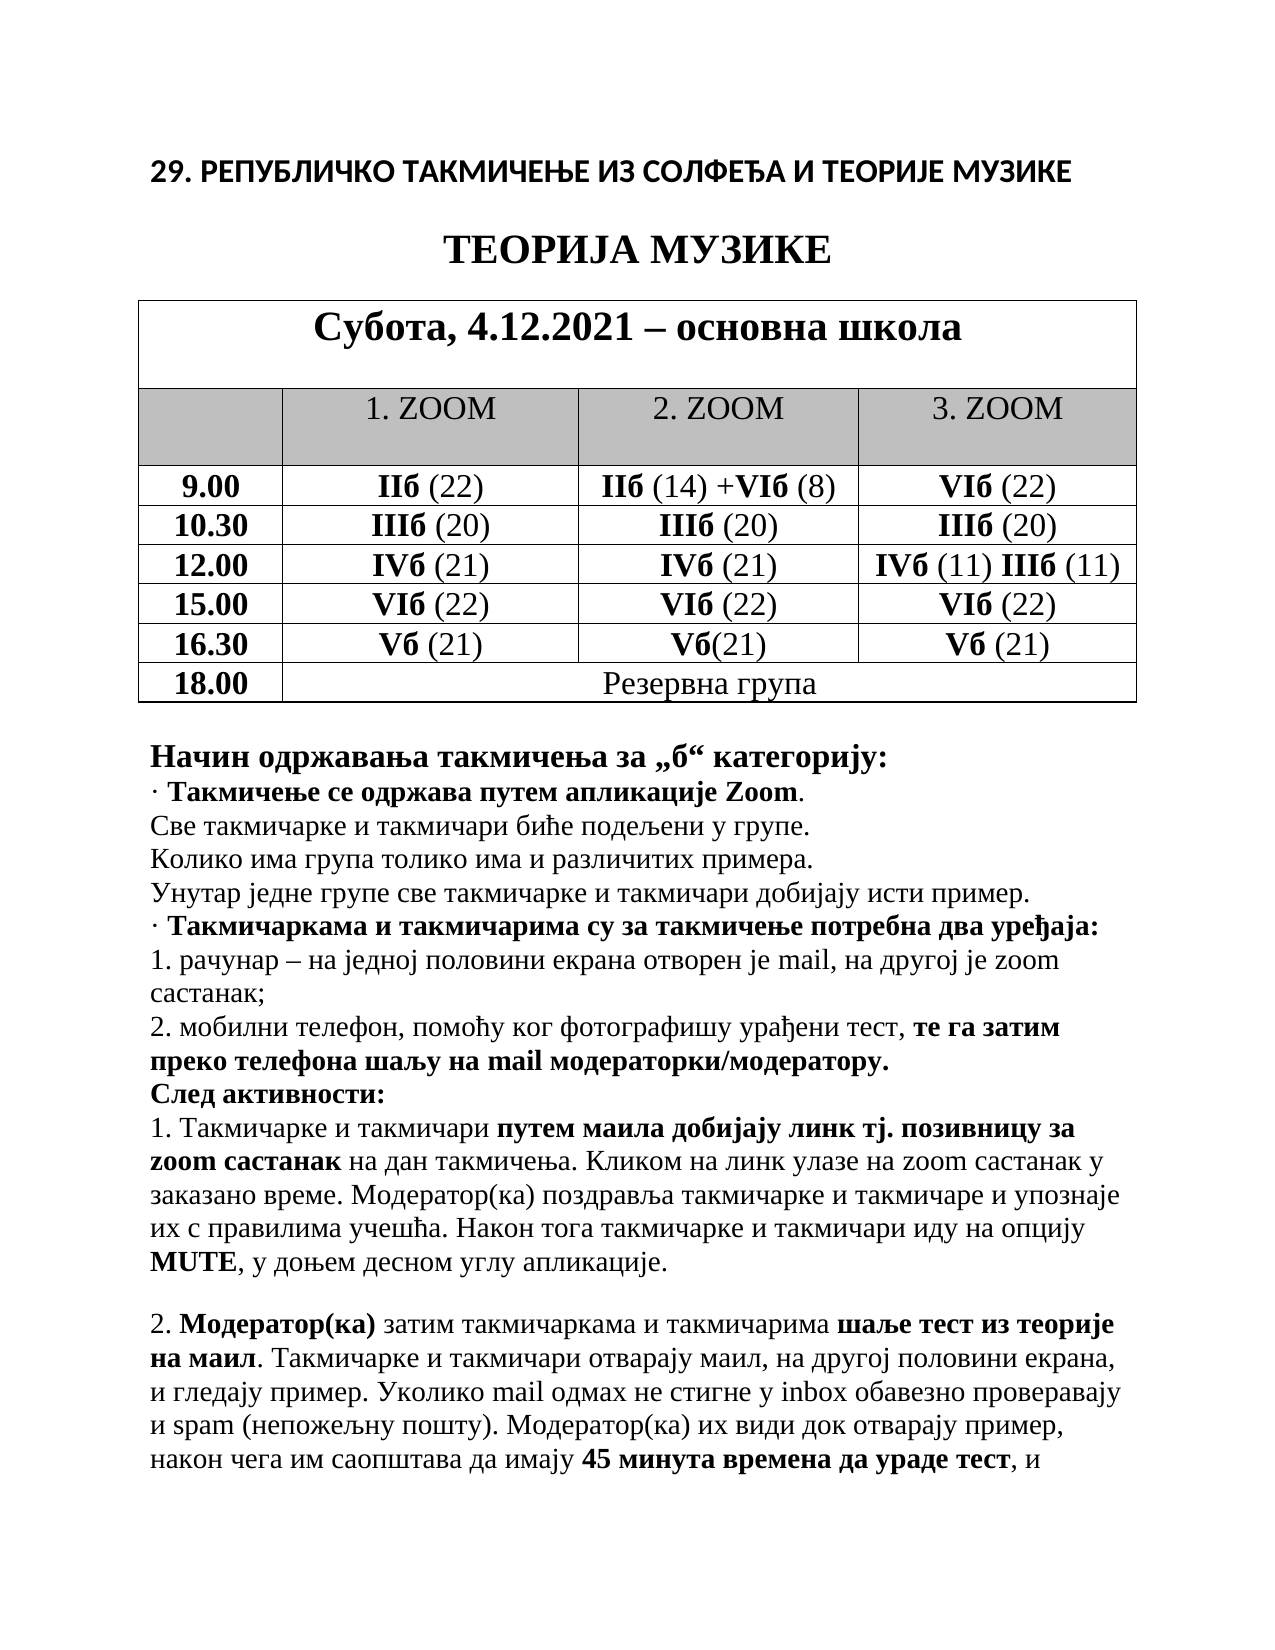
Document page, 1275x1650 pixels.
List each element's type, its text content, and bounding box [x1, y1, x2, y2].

table_cell 16.30 [139, 624, 282, 662]
table_cell IIб (14) +VIб (8) [579, 466, 858, 504]
text 1. рачунар – на једној половини екрана отворен је mail, на другој је zoom састанак; [150, 942, 1125, 1009]
table_cell IIIб (20) [579, 506, 858, 544]
table_header Субота, 4.12.2021 – основна школа [139, 301, 1136, 387]
text Унутар једне групе све такмичарке и такмичари добијају исти пример. [150, 875, 1125, 908]
table_cell 10.30 [139, 506, 282, 544]
table_cell IIб (22) [283, 466, 578, 504]
text Начин одржавања такмичења за „б“ категорију: [150, 736, 1125, 774]
table_cell 3. ZOOM [859, 389, 1136, 465]
table_cell [139, 389, 282, 465]
table_cell 15.00 [139, 584, 282, 623]
table_cell 9.00 [139, 466, 282, 504]
table_cell VIб (22) [859, 584, 1136, 623]
text ТЕОРИЈА МУЗИКЕ [150, 224, 1125, 272]
table_cell IIIб (20) [859, 506, 1136, 544]
table_cell VIб (22) [859, 466, 1136, 504]
text Све такмичарке и такмичари биће подељени у групе. [150, 808, 1125, 841]
text Колико има група толико има и различитих примера. [150, 841, 1125, 875]
table_cell 12.00 [139, 545, 282, 583]
table_cell 1. ZOOM [283, 389, 578, 465]
table_cell VIб (22) [283, 584, 578, 623]
text След активности: [150, 1076, 1125, 1110]
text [150, 1307, 1125, 1474]
text · Такмичаркама и такмичарима су за такмичење потребна два уређајa: [150, 908, 1125, 942]
table_cell 18.00 [139, 663, 282, 701]
table_cell VIб (22) [579, 584, 858, 623]
table_cell Vб (21) [283, 624, 578, 662]
text · Такмичење се одржава путем апликације Zoom. [150, 774, 1125, 808]
text 2. мобилни телефон, помоћу ког фотографишу урађени тест, те га затим преко телефона шаљу на mail модераторки/модератору. [150, 1009, 1125, 1076]
table_cell Резервна група [283, 663, 1136, 701]
text 29. РЕПУБЛИЧКО ТАКМИЧЕЊЕ ИЗ СОЛФЕЂА И ТЕОРИЈЕ МУЗИКЕ [150, 150, 1125, 191]
table_cell IIIб (20) [283, 506, 578, 544]
text 1. Такмичарке и такмичари путем маила добијају линк тј. позивницу за zoom састанак на дан такмичења. Кликом на линк улазе на zoom састанак у заказано време. Модератор(ка) поздравља такмичарке и такмичаре и упознаје их с правилима учешћа. Након тога такмичарке и такмичари иду на опцију МUTE, у доњем десном углу апликације. [150, 1110, 1125, 1277]
table_cell IVб (11) IIIб (11) [859, 545, 1136, 583]
table_cell IVб (21) [283, 545, 578, 583]
table_cell Vб(21) [579, 624, 858, 662]
table_cell IVб (21) [579, 545, 858, 583]
table_cell Vб (21) [859, 624, 1136, 662]
table_cell 2. ZOOM [579, 389, 858, 465]
